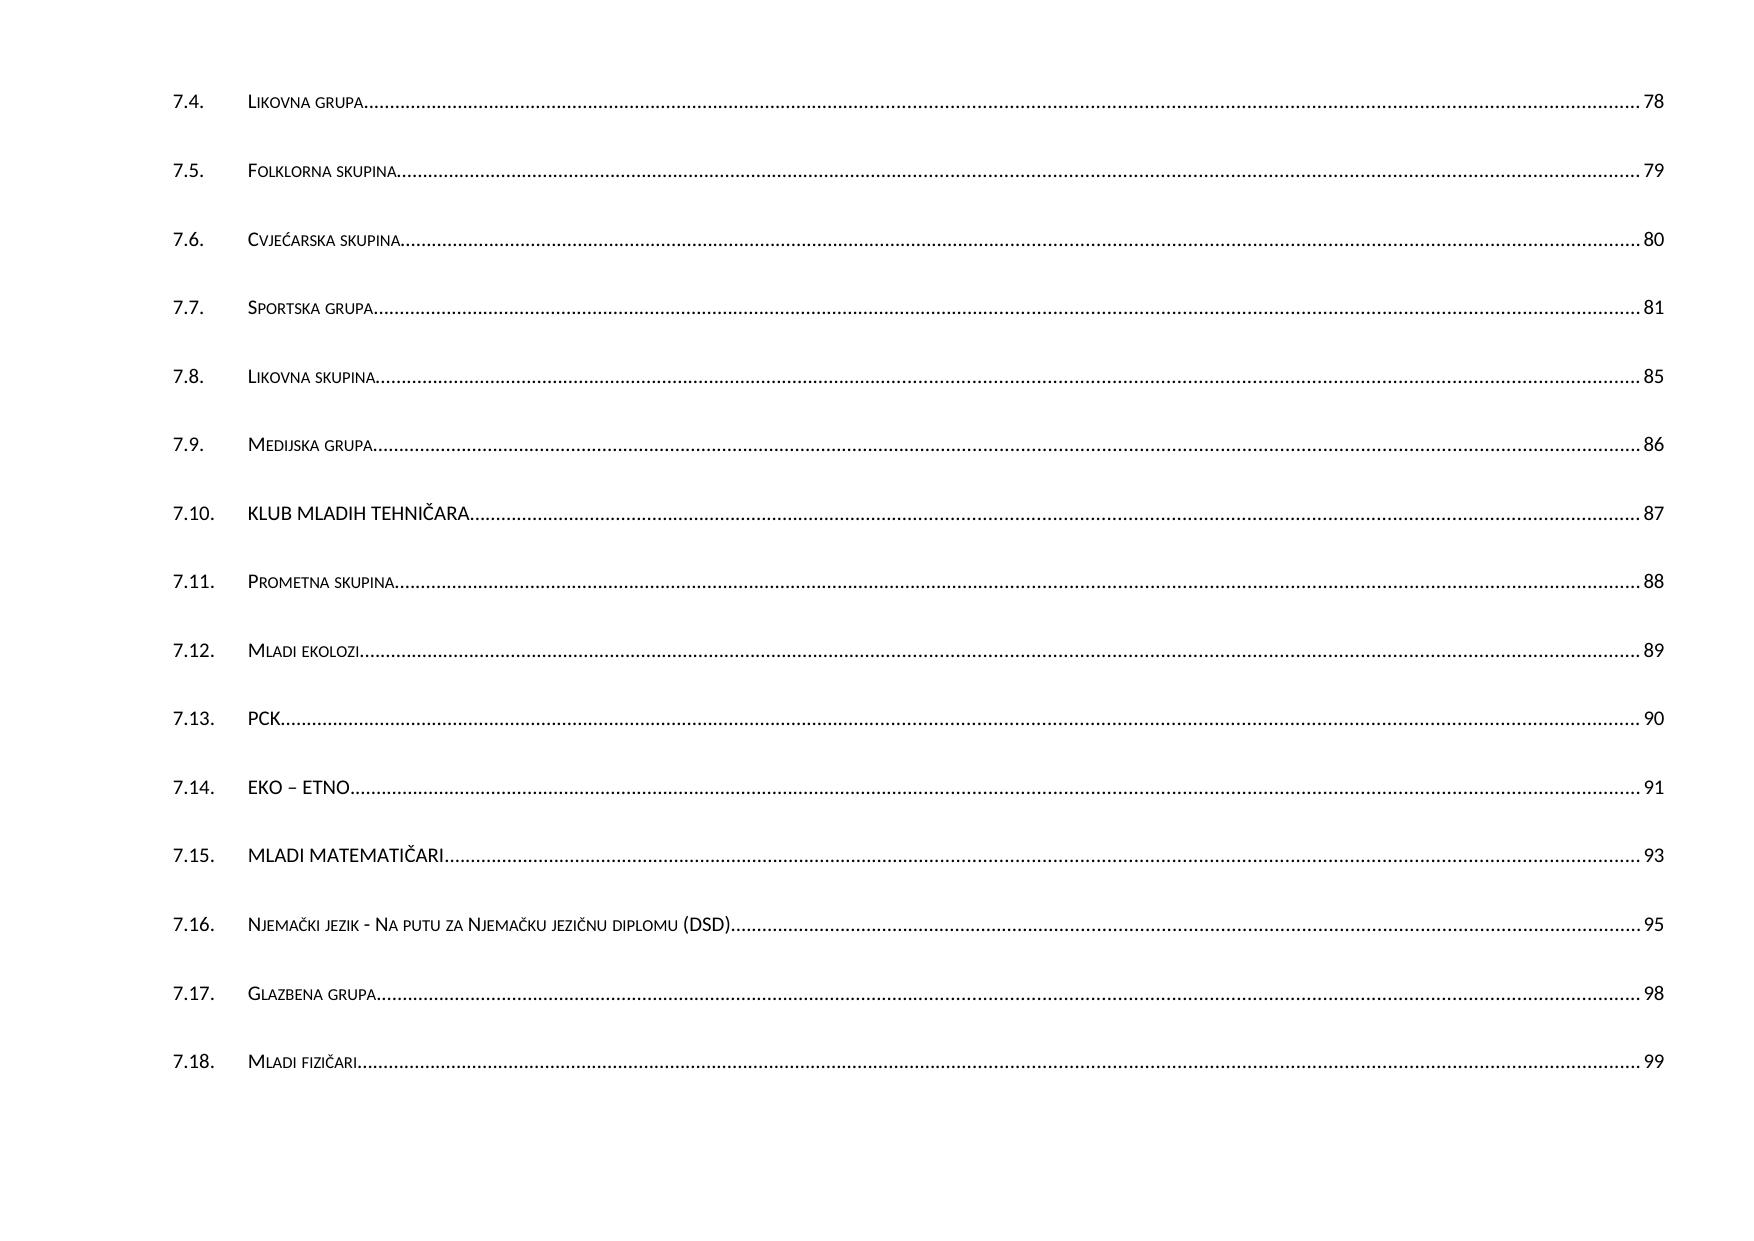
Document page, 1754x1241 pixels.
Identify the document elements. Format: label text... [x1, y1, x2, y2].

text 7.10. KLUB MLADIH TEHNIČARA 87 [173, 500, 1665, 525]
text 7.8. Likovna skupina 85 [173, 363, 1665, 388]
text 7.14. EKO – ETNO 91 [173, 774, 1665, 799]
text 7.6. Cvjećarska skupina 80 [173, 226, 1665, 251]
text 7.18. Mladi fizičari 99 [173, 1048, 1665, 1074]
text 7.4. Likovna grupa 78 [173, 89, 1665, 114]
text 7.12. Mladi ekolozi 89 [173, 637, 1665, 662]
text 7.5. Folklorna skupina 79 [173, 157, 1665, 183]
text 7.15. MLADI MATEMATIČARI 93 [173, 843, 1665, 868]
text 7.17. Glazbena grupa 98 [173, 980, 1665, 1005]
text 7.13. PCK 90 [173, 706, 1665, 731]
text 7.16. Njemački jezik - Na putu za Njemačku jezičnu diplomu (DSD) 95 [173, 911, 1665, 937]
text 7.11. Prometna skupina 88 [173, 568, 1665, 594]
text 7.7. Sportska grupa 81 [173, 294, 1665, 320]
text 7.9. Medijska grupa 86 [173, 431, 1665, 457]
